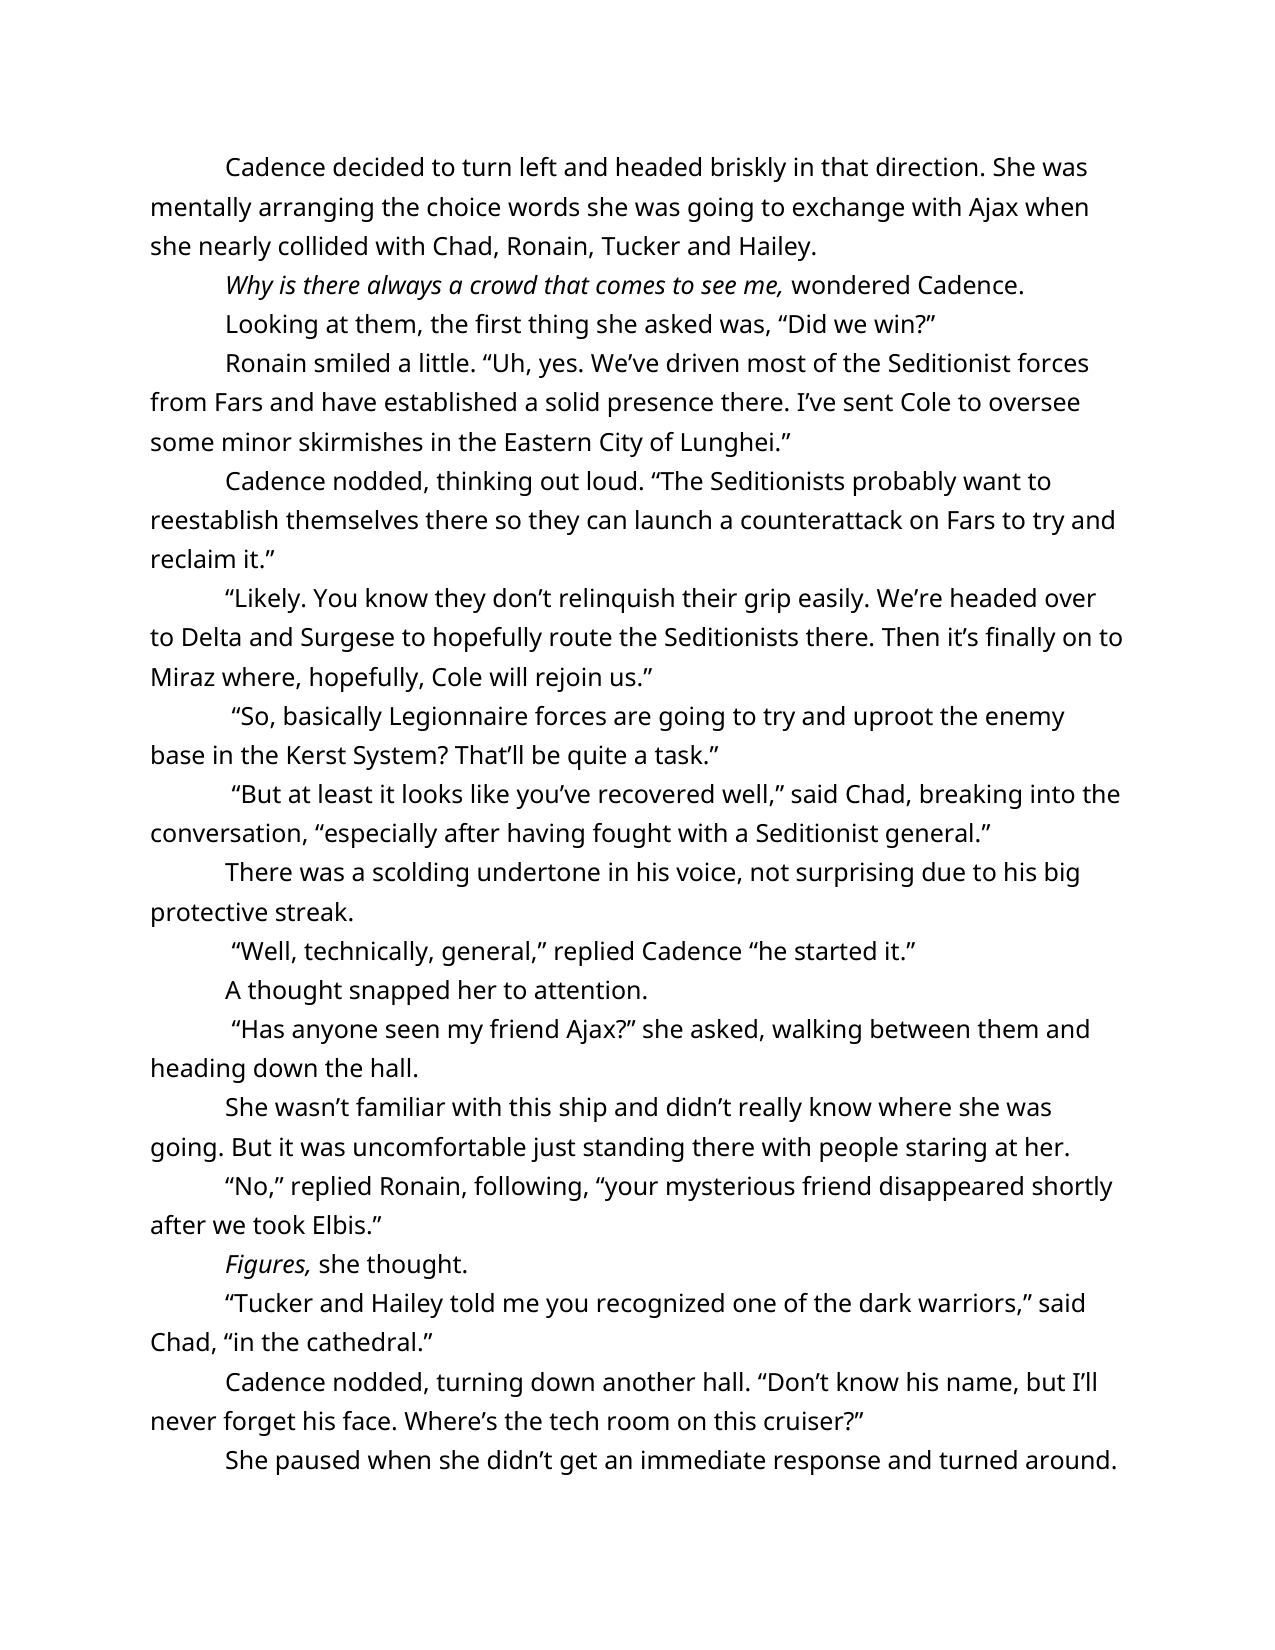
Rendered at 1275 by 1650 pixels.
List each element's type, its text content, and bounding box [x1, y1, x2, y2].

text She wasn’t familiar with this ship and didn’t really know where she was going. But it was uncomfortable just standing there with people staring at her. [150, 1090, 1125, 1163]
text There was a scolding undertone in his voice, not surprising due to his big protective streak. [150, 855, 1125, 928]
text “Well, technically, general,” replied Cadence “he started it.” [150, 933, 1125, 967]
text Cadence decided to turn left and headed briskly in that direction. She was mentally arranging the choice words she was going to exchange with Ajax when she nearly collided with Chad, Ronain, Tucker and Hailey. [150, 150, 1125, 262]
text Figures, she thought. [150, 1247, 1125, 1281]
text A thought snapped her to attention. [150, 972, 1125, 1007]
text Why is there always a crowd that comes to see me, wondered Cadence. [150, 267, 1125, 302]
text Looking at them, the first thing she asked was, “Did we win?” [150, 307, 1125, 341]
text Cadence nodded, turning down another hall. “Don’t know his name, but I’ll never forget his face. Where’s the tech room on this cruiser?” [150, 1364, 1125, 1437]
text Cadence nodded, thinking out loud. “The Seditionists probably want to reestablish themselves there so they can launch a counterattack on Fars to try and reclaim it.” [150, 463, 1125, 576]
text “Has anyone seen my friend Ajax?” she asked, walking between them and heading down the hall. [150, 1012, 1125, 1085]
text “No,” replied Ronain, following, “your mysterious friend disappeared shortly after we took Elbis.” [150, 1168, 1125, 1242]
text “Likely. You know they don’t relinquish their grip easily. We’re headed over to Delta and Surgese to hopefully route the Seditionists there. Then it’s finally on to Miraz where, hopefully, Cole will rejoin us.” [150, 581, 1125, 693]
text “Tucker and Hailey told me you recognized one of the dark warriors,” said Chad, “in the cathedral.” [150, 1286, 1125, 1359]
text She paused when she didn’t get an immediate response and turned around. [150, 1442, 1125, 1477]
text Ronain smiled a little. “Uh, yes. We’ve driven most of the Seditionist forces from Fars and have established a solid presence there. I’ve sent Cole to oversee some minor skirmishes in the Eastern City of Lunghei.” [150, 346, 1125, 458]
text “So, basically Legionnaire forces are going to try and uproot the enemy base in the Kerst System? That’ll be quite a task.” [150, 698, 1125, 772]
text “But at least it looks like you’ve recovered well,” said Chad, breaking into the conversation, “especially after having fought with a Seditionist general.” [150, 777, 1125, 850]
